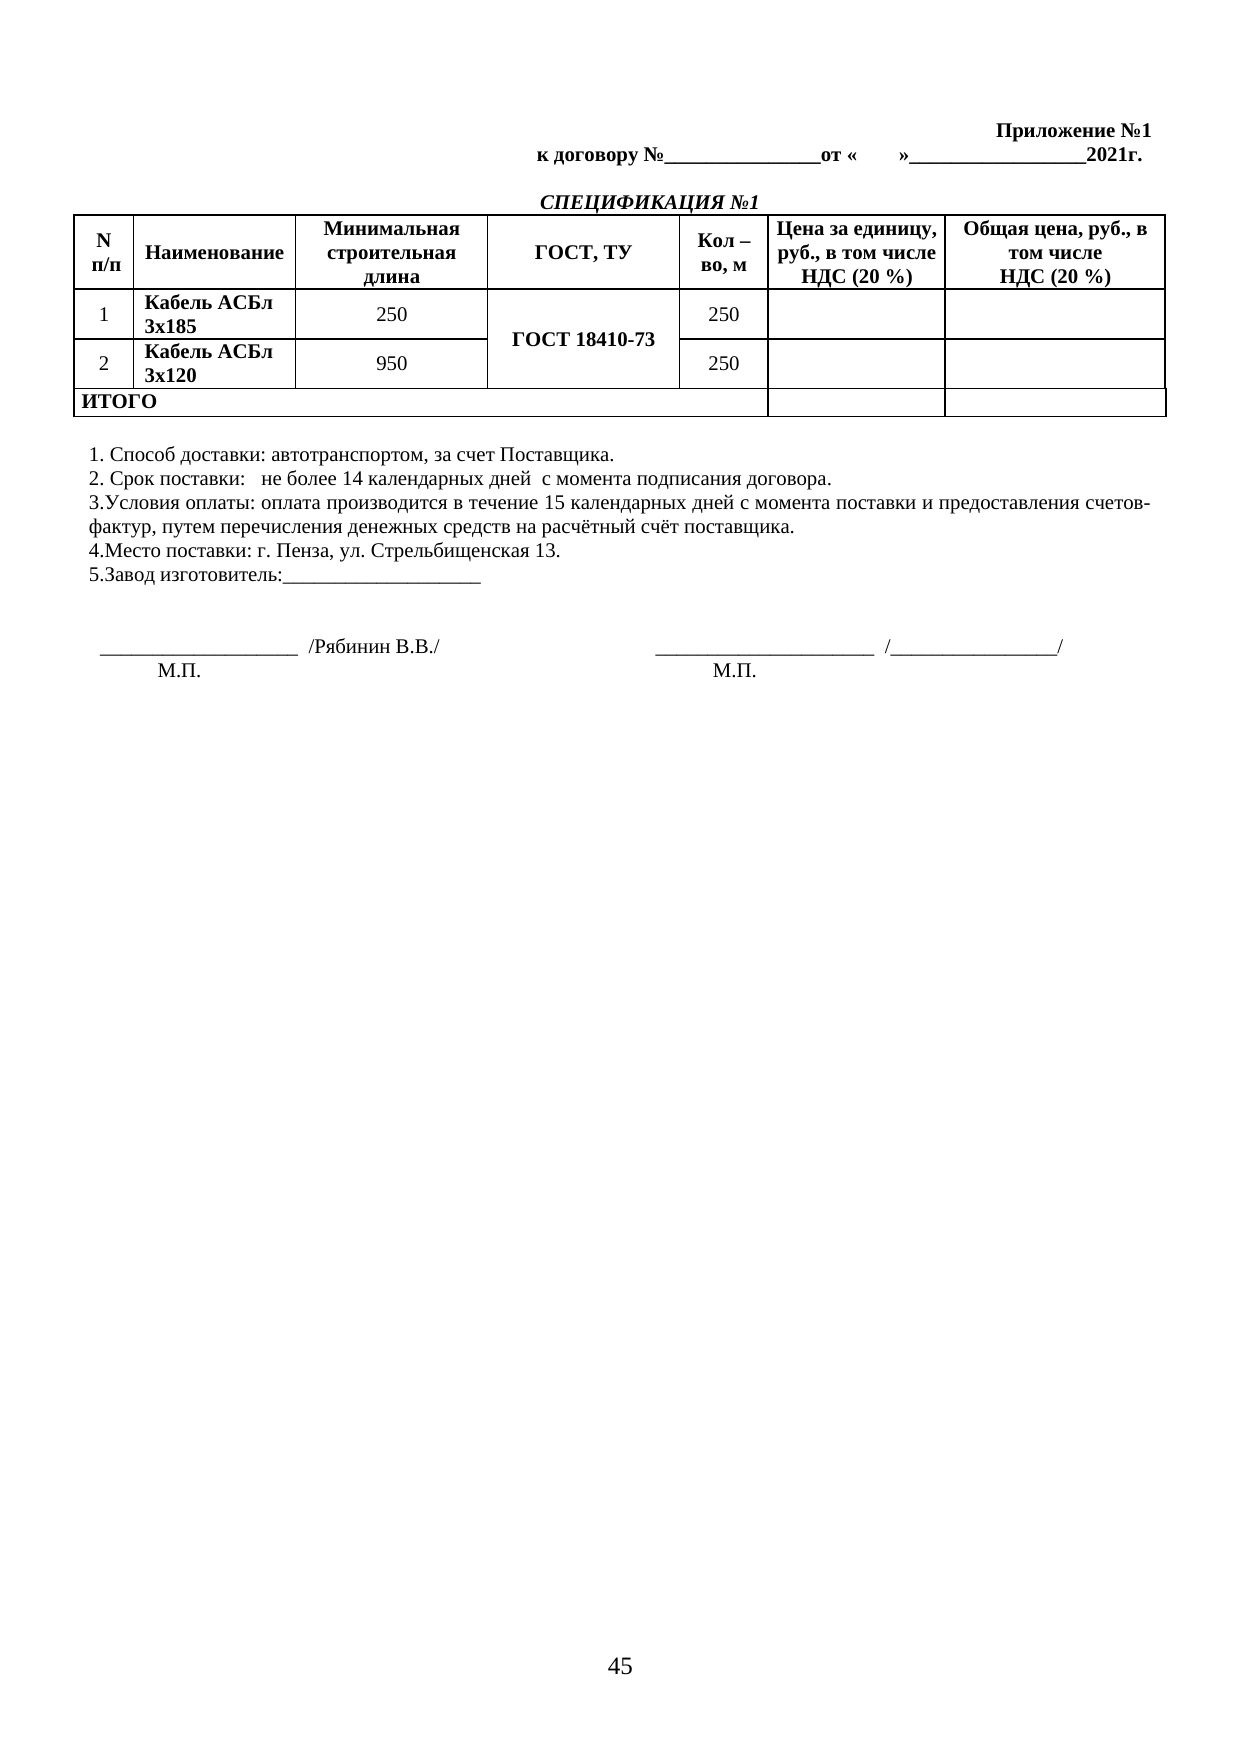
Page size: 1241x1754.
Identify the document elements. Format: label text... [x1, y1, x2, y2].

table_header Кол – во, м [680, 216, 767, 288]
table_cell ИТОГО [75, 389, 767, 416]
table_cell Кабель АСБл 3х120 [134, 340, 295, 387]
table_cell 2 [75, 340, 133, 387]
table_header Цена за единицу, руб., в том числе НДС (20 %) [769, 216, 944, 288]
table_header Общая цена, руб., в том числе НДС (20 %) [946, 216, 1164, 288]
list 5.Завод изготовитель:___________________ [89, 562, 1152, 586]
table_cell 250 [680, 290, 767, 338]
list 3.Условия оплаты: оплата производится в течение 15 календарных дней с момента поставки и предоставления счетов-фактур, путем перечисления денежных средств на расчётный счёт поставщика. [89, 489, 1152, 538]
title к договору №_______________от « »_________________2021г. [89, 142, 1152, 166]
table_cell 250 [296, 290, 487, 338]
table_cell ГОСТ 18410-73 [488, 290, 679, 387]
title СПЕЦИФИКАЦИЯ №1 [89, 190, 1152, 214]
list 4.Место поставки: г. Пенза, ул. Стрельбищенская 13. [89, 538, 1152, 562]
table_cell [769, 389, 944, 416]
table_header _____________________ /________________/ М.П. [644, 586, 1191, 707]
table_header N п/п [75, 216, 133, 288]
table_header ___________________ /Рябинин В.В./ М.П. [89, 586, 644, 707]
table_cell [946, 340, 1164, 387]
table_cell 1 [75, 290, 133, 338]
table_header Наименование [134, 216, 295, 288]
table_header Минимальная строительная длина [296, 216, 487, 288]
title 1. Способ доставки: автотранспортом, за счет Поставщика. [89, 441, 1152, 466]
table_cell 950 [296, 340, 487, 387]
table_cell 250 [680, 340, 767, 387]
table_cell Кабель АСБл 3х185 [134, 290, 295, 338]
table_cell [769, 340, 944, 387]
table_cell [946, 290, 1164, 338]
table_header ГОСТ, ТУ [488, 216, 679, 288]
list 2. Срок поставки: не более 14 календарных дней с момента подписания договора. [89, 466, 1152, 489]
table_cell [769, 290, 944, 338]
table_cell [946, 389, 1165, 416]
title Приложение №1 [89, 118, 1152, 142]
